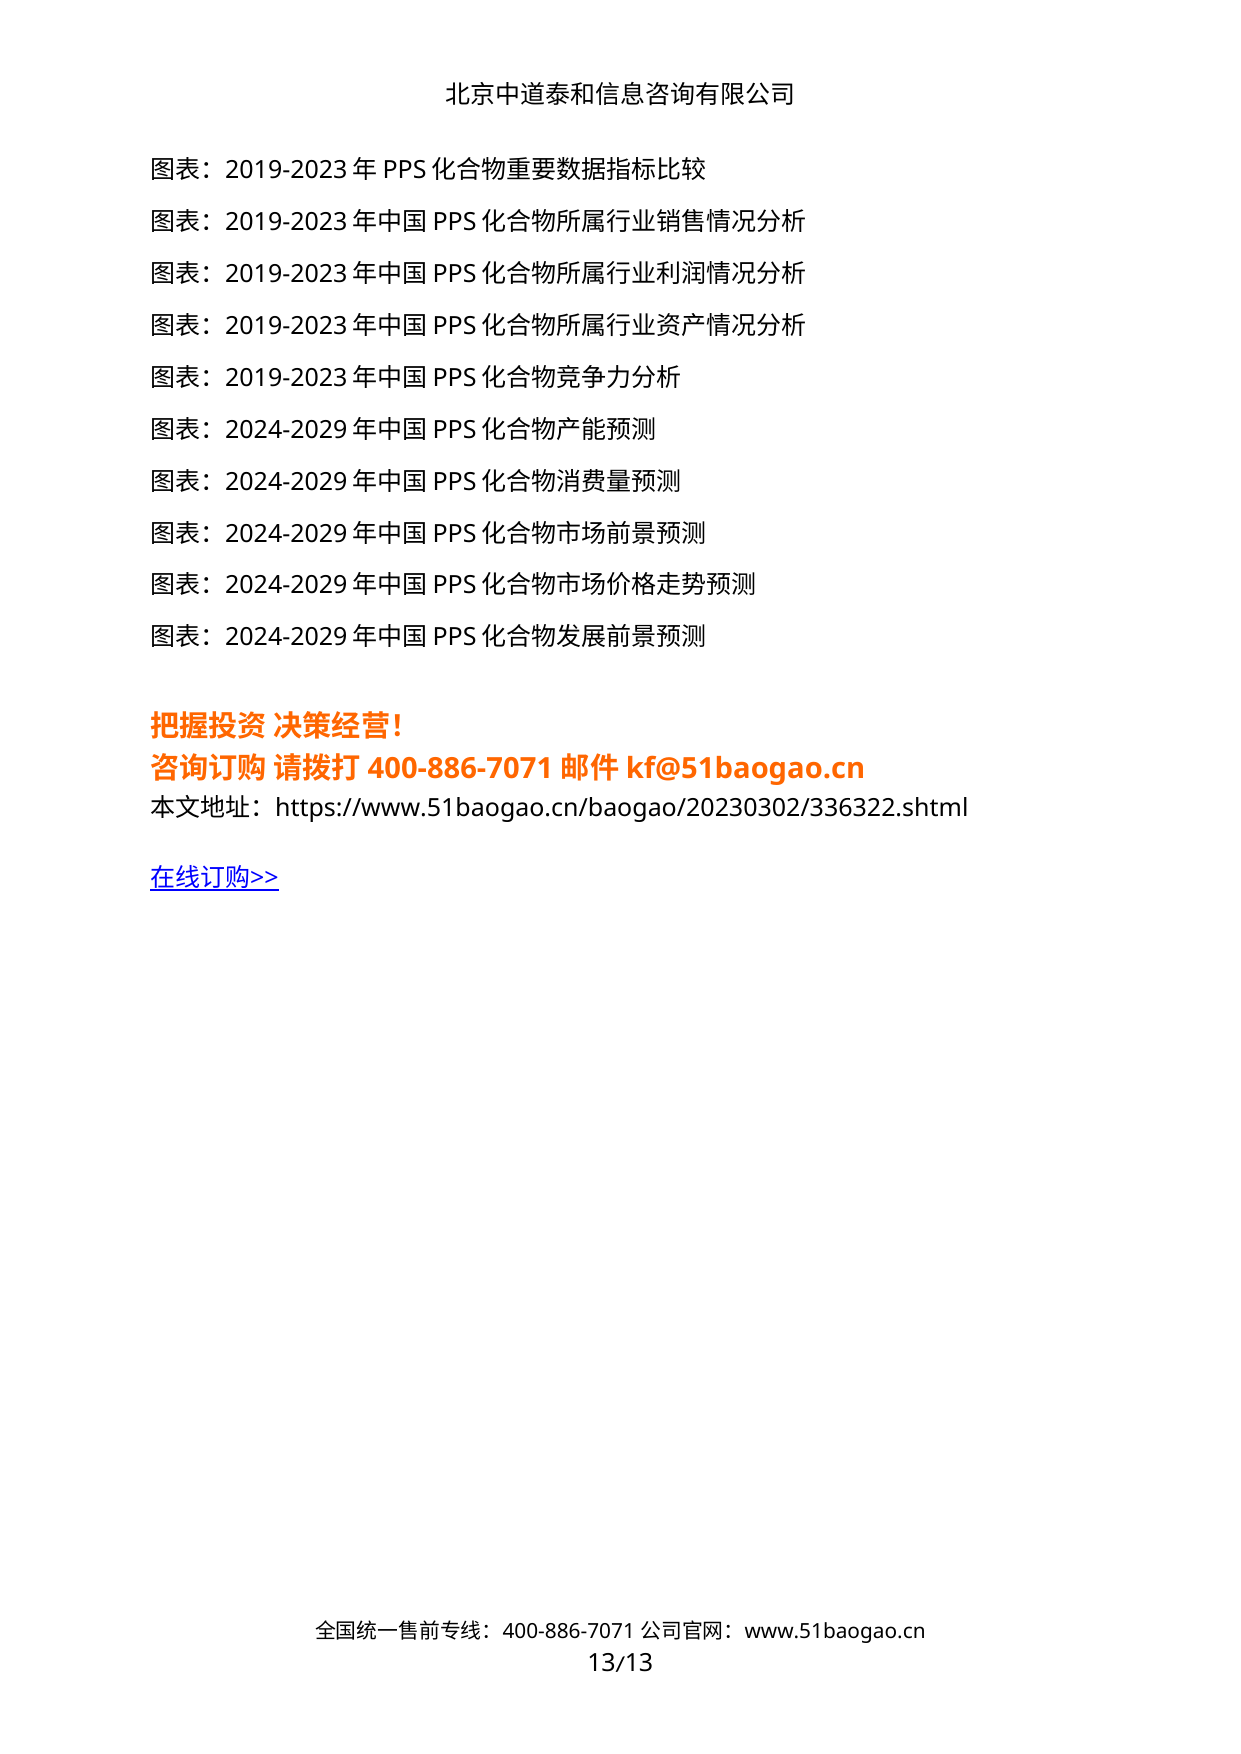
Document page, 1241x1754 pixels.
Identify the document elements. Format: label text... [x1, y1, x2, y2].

text 图表：2019-2023年PPS化合物重要数据指标比较 [150, 150, 1090, 186]
text 图表：2019-2023年中国PPS化合物竞争力分析 [150, 357, 1090, 394]
text 把握投资 决策经营！咨询订购 请拨打 400-886-7071 邮件 kf@51baogao.cn本文地址：https://www.51baogao.cn/baogao/20230302/336322.shtml [150, 669, 1090, 824]
text 图表：2019-2023年中国PPS化合物所属行业销售情况分析 [150, 202, 1090, 238]
text 图表：2024-2029年中国PPS化合物市场价格走势预测 [150, 565, 1090, 601]
text 图表：2024-2029年中国PPS化合物产能预测 [150, 409, 1090, 446]
text 图表：2024-2029年中国PPS化合物市场前景预测 [150, 513, 1090, 549]
text 图表：2024-2029年中国PPS化合物消费量预测 [150, 461, 1090, 497]
text 图表：2019-2023年中国PPS化合物所属行业利润情况分析 [150, 254, 1090, 290]
text 图表：2024-2029年中国PPS化合物发展前景预测 [150, 617, 1090, 653]
text 图表：2019-2023年中国PPS化合物所属行业资产情况分析 [150, 306, 1090, 342]
text 在线订购>> [150, 824, 1090, 894]
